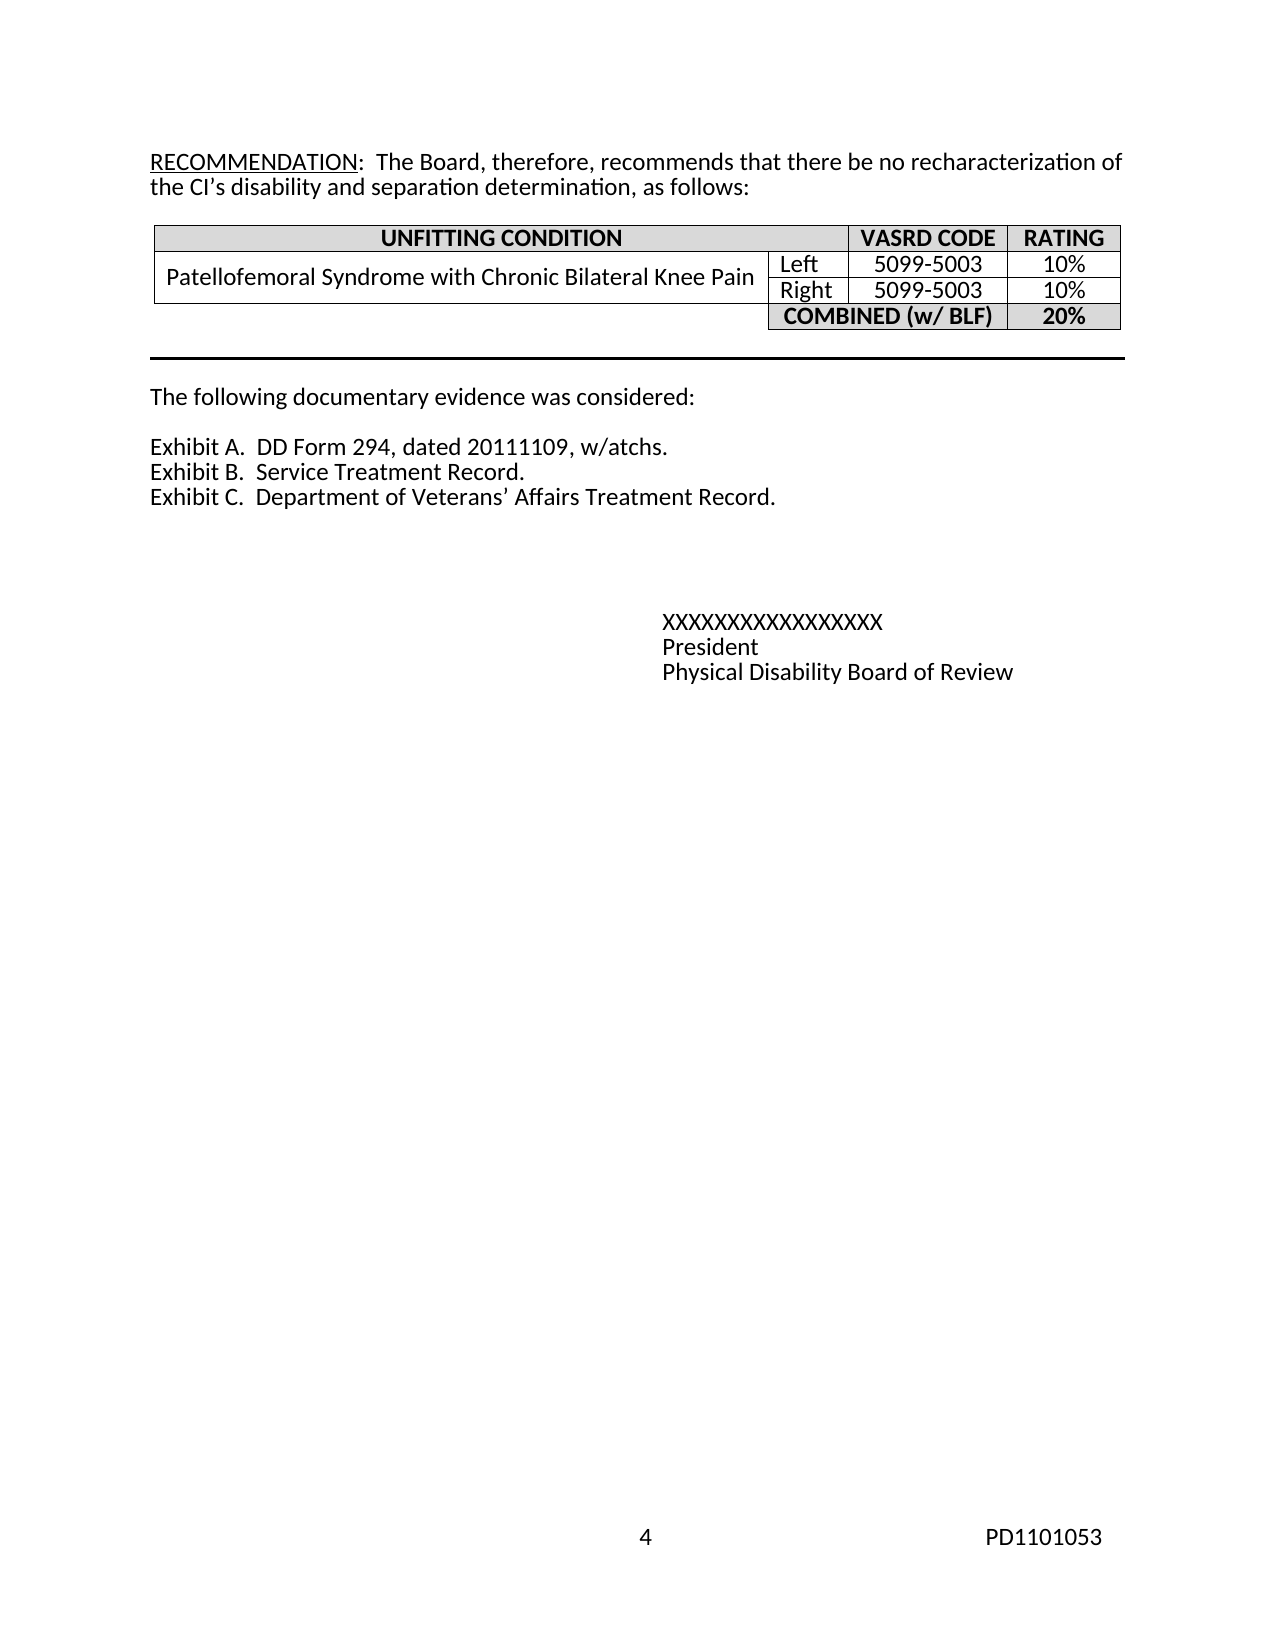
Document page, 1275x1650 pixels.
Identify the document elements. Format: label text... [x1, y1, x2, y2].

text President [150, 635, 1125, 660]
table_cell 5099-5003 [849, 252, 1007, 277]
table_cell 10% [1008, 278, 1120, 303]
text Exhibit A. DD Form 294, dated 20111109, w/atchs. [150, 435, 1125, 460]
text Exhibit C. Department of Veterans’ Affairs Treatment Record. [150, 485, 1125, 510]
table_cell 20% [1008, 304, 1120, 329]
table_cell Right [769, 278, 848, 303]
text The following documentary evidence was considered: [150, 385, 1125, 410]
table_header VASRD CODE [849, 226, 1007, 251]
text XXXXXXXXXXXXXXXXX [150, 610, 1125, 635]
table_cell 5099-5003 [849, 278, 1007, 303]
table_cell COMBINED (w/ BLF) [769, 304, 1007, 329]
table_header UNFITTING CONDITION [155, 226, 848, 251]
table_cell 10% [1008, 252, 1120, 277]
table_cell Left [769, 252, 848, 277]
table_header RATING [1008, 226, 1120, 251]
text Physical Disability Board of Review [150, 660, 1125, 685]
text RECOMMENDATION: The Board, therefore, recommends that there be no recharacterization of the CI’s disability and separation determination, as follows: [150, 150, 1125, 200]
table_cell Patellofemoral Syndrome with Chronic Bilateral Knee Pain [155, 252, 768, 303]
text Exhibit B. Service Treatment Record. [150, 460, 1125, 485]
